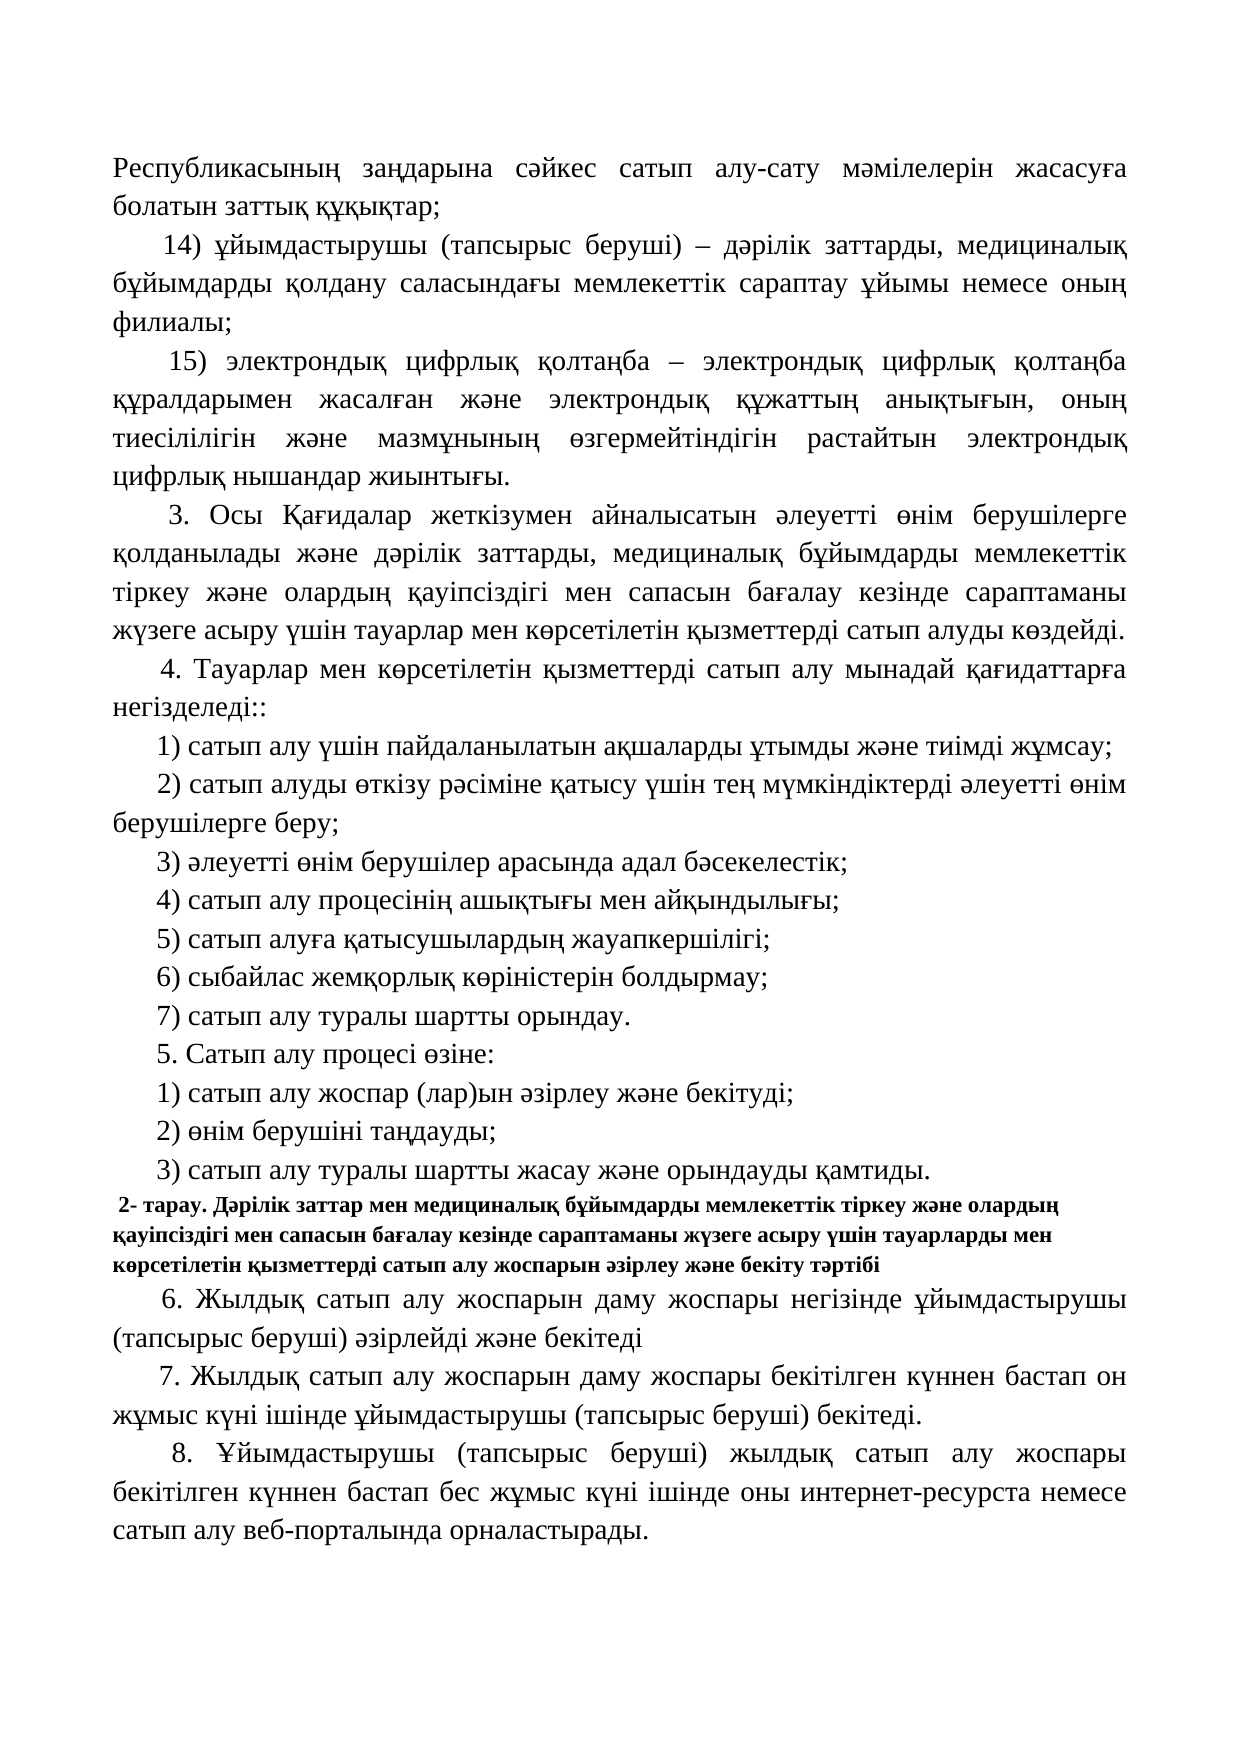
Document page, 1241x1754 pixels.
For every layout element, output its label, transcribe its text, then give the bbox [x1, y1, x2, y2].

text 5. Сатып алу процесі өзіне: [112, 1036, 1128, 1070]
text 15) электрондық цифрлық қолтаңба – электрондық цифрлық қолтаңба құралдарымен жасалған және электрондық құжаттың анықтығын, оның тиесілілігін және мазмұнының өзгермейтіндігін растайтын электрондық цифрлық нышандар жиынтығы. [112, 343, 1128, 492]
text 8. Ұйымдастырушы (тапсырыс беруші) жылдық сатып алу жоспары бекітілген күннен бастап бес жұмыс күні ішінде оны интернет-ресурста немесе сатып алу веб-порталында орналастырады. [112, 1435, 1128, 1546]
text 14) ұйымдастырушы (тапсырыс беруші) – дәрілік заттарды, медициналық бұйымдарды қолдану саласындағы мемлекеттік сараптау ұйымы немесе оның филиалы; [112, 227, 1128, 338]
text 3) сатып алу туралы шартты жасау және орындауды қамтиды. [112, 1152, 1128, 1186]
text 7) сатып алу туралы шартты орындау. [112, 998, 1128, 1031]
text 7. Жылдық сатып алу жоспарын даму жоспары бекітілген күннен бастап он жұмыс күні ішінде ұйымдастырушы (тапсырыс беруші) бекітеді. [112, 1358, 1128, 1430]
text 2) сатып алуды өткізу рәсіміне қатысу үшін тең мүмкіндіктерді әлеуетті өнім берушілерге беру; [112, 767, 1128, 839]
text 2- тарау. Дәрілік заттар мен медициналық бұйымдарды мемлекеттік тіркеу және олардың қауіпсіздігі мен сапасын бағалау кезінде сараптаманы жүзеге асыру үшін тауарларды мен көрсетілетін қызметтерді сатып алу жоспарын әзірлеу және бекіту тәртібі [112, 1191, 1128, 1277]
text 2) өнім берушіні таңдауды; [112, 1113, 1128, 1147]
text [112, 150, 1128, 222]
text 4. Тауарлар мен көрсетілетін қызметтерді сатып алу мынадай қағидаттарға негізделеді:: [112, 651, 1128, 723]
text 3. Осы Қағидалар жеткізумен айналысатын әлеуетті өнім берушілерге қолданылады және дәрілік заттарды, медициналық бұйымдарды мемлекеттік тіркеу және олардың қауіпсіздігі мен сапасын бағалау кезінде сараптаманы жүзеге асыру үшін тауарлар мен көрсетілетін қызметтерді сатып алуды көздейді. [112, 497, 1128, 646]
text 6) сыбайлас жемқорлық көріністерін болдырмау; [112, 959, 1128, 993]
text 3) әлеуетті өнім берушілер арасында адал бәсекелестік; [112, 844, 1128, 877]
text 1) сатып алу жоспар (лар)ын әзірлеу және бекітуді; [112, 1075, 1128, 1108]
text 4) сатып алу процесінің ашықтығы мен айқындылығы; [112, 882, 1128, 916]
text 1) сатып алу үшін пайдаланылатын ақшаларды ұтымды және тиімді жұмсау; [112, 728, 1128, 762]
text 6. Жылдық сатып алу жоспарын даму жоспары негізінде ұйымдастырушы (тапсырыс беруші) әзірлейді және бекітеді [112, 1281, 1128, 1353]
text 5) сатып алуға қатысушылардың жауапкершілігі; [112, 921, 1128, 954]
